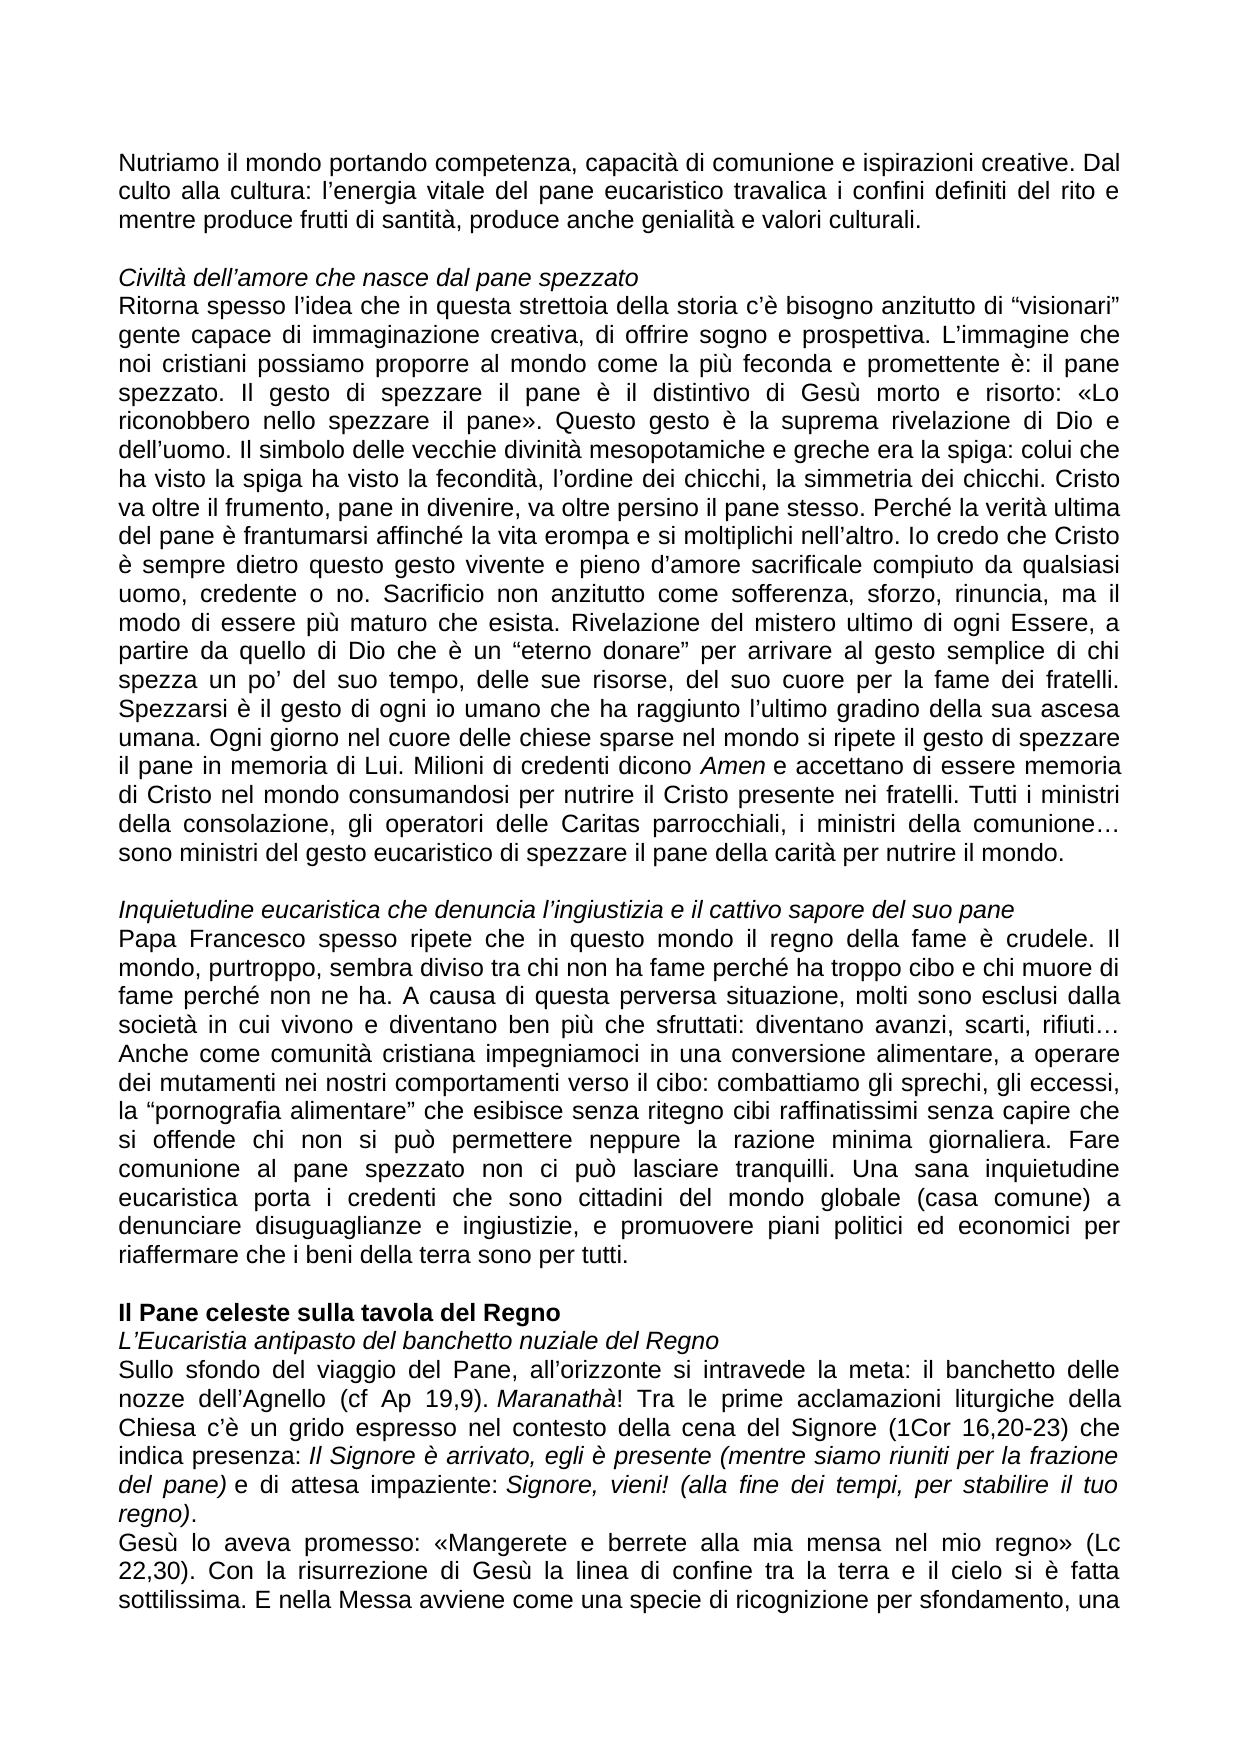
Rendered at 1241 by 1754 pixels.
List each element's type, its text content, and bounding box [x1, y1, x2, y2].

text Il Pane celeste sulla tavola del Regno [118, 1298, 1122, 1326]
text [118, 148, 1122, 234]
text Sullo sfondo del viaggio del Pane, all’orizzonte si intravede la meta: il banchetto delle nozze dell’Agnello (cf Ap 19,9). Maranathà! Tra le prime acclamazioni liturgiche della Chiesa c’è un grido espresso nel contesto della cena del Signore (1Cor 16,20-23) che indica presenza: Il Signore è arrivato, egli è presente (mentre siamo riuniti per la frazione del pane) e di attesa impaziente: Signore, vieni! (alla fine dei tempi, per stabilire il tuo regno). [118, 1355, 1122, 1528]
text L’Eucaristia antipasto del banchetto nuziale del Regno [118, 1326, 1122, 1355]
text Inquietudine eucaristica che denuncia l’ingiustizia e il cattivo sapore del suo pane [118, 895, 1122, 924]
text Papa Francesco spesso ripete che in questo mondo il regno della fame è crudele. Il mondo, purtroppo, sembra diviso tra chi non ha fame perché ha troppo cibo e chi muore di fame perché non ne ha. A causa di questa perversa situazione, molti sono esclusi dalla società in cui vivono e diventano ben più che sfruttati: diventano avanzi, scarti, rifiuti… Anche come comunità cristiana impegniamoci in una conversione alimentare, a operare dei mutamenti nei nostri comportamenti verso il cibo: combattiamo gli sprechi, gli eccessi, la “pornografia alimentare” che esibisce senza ritegno cibi raffinatissimi senza capire che si offende chi non si può permettere neppure la razione minima giornaliera. Fare comunione al pane spezzato non ci può lasciare tranquilli. Una sana inquietudine eucaristica porta i credenti che sono cittadini del mondo globale (casa comune) a denunciare disuguaglianze e ingiustizie, e promuovere piani politici ed economici per riaffermare che i beni della terra sono per tutti. [118, 924, 1122, 1269]
text Civiltà dell’amore che nasce dal pane spezzato [118, 263, 1122, 291]
text Ritorna spesso l’idea che in questa strettoia della storia c’è bisogno anzitutto di “visionari” gente capace di immaginazione creativa, di offrire sogno e prospettiva. L’immagine che noi cristiani possiamo proporre al mondo come la più feconda e promettente è: il pane spezzato. Il gesto di spezzare il pane è il distintivo di Gesù morto e risorto: «Lo riconobbero nello spezzare il pane». Questo gesto è la suprema rivelazione di Dio e dell’uomo. Il simbolo delle vecchie divinità mesopotamiche e greche era la spiga: colui che ha visto la spiga ha visto la fecondità, l’ordine dei chicchi, la simmetria dei chicchi. Cristo va oltre il frumento, pane in divenire, va oltre persino il pane stesso. Perché la verità ultima del pane è frantumarsi affinché la vita erompa e si moltiplichi nell’altro. Io credo che Cristo è sempre dietro questo gesto vivente e pieno d’amore sacrificale compiuto da qualsiasi uomo, credente o no. Sacrificio non anzitutto come sofferenza, sforzo, rinuncia, ma il modo di essere più maturo che esista. Rivelazione del mistero ultimo di ogni Essere, a partire da quello di Dio che è un “eterno donare” per arrivare al gesto semplice di chi spezza un po’ del suo tempo, delle sue risorse, del suo cuore per la fame dei fratelli. Spezzarsi è il gesto di ogni io umano che ha raggiunto l’ultimo gradino della sua ascesa umana. Ogni giorno nel cuore delle chiese sparse nel mondo si ripete il gesto di spezzare il pane in memoria di Lui. Milioni di credenti dicono Amen e accettano di essere memoria di Cristo nel mondo consumandosi per nutrire il Cristo presente nei fratelli. Tutti i ministri della consolazione, gli operatori delle Caritas parrocchiali, i ministri della comunione… sono ministri del gesto eucaristico di spezzare il pane della carità per nutrire il mondo. [118, 291, 1122, 866]
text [118, 1528, 1122, 1614]
